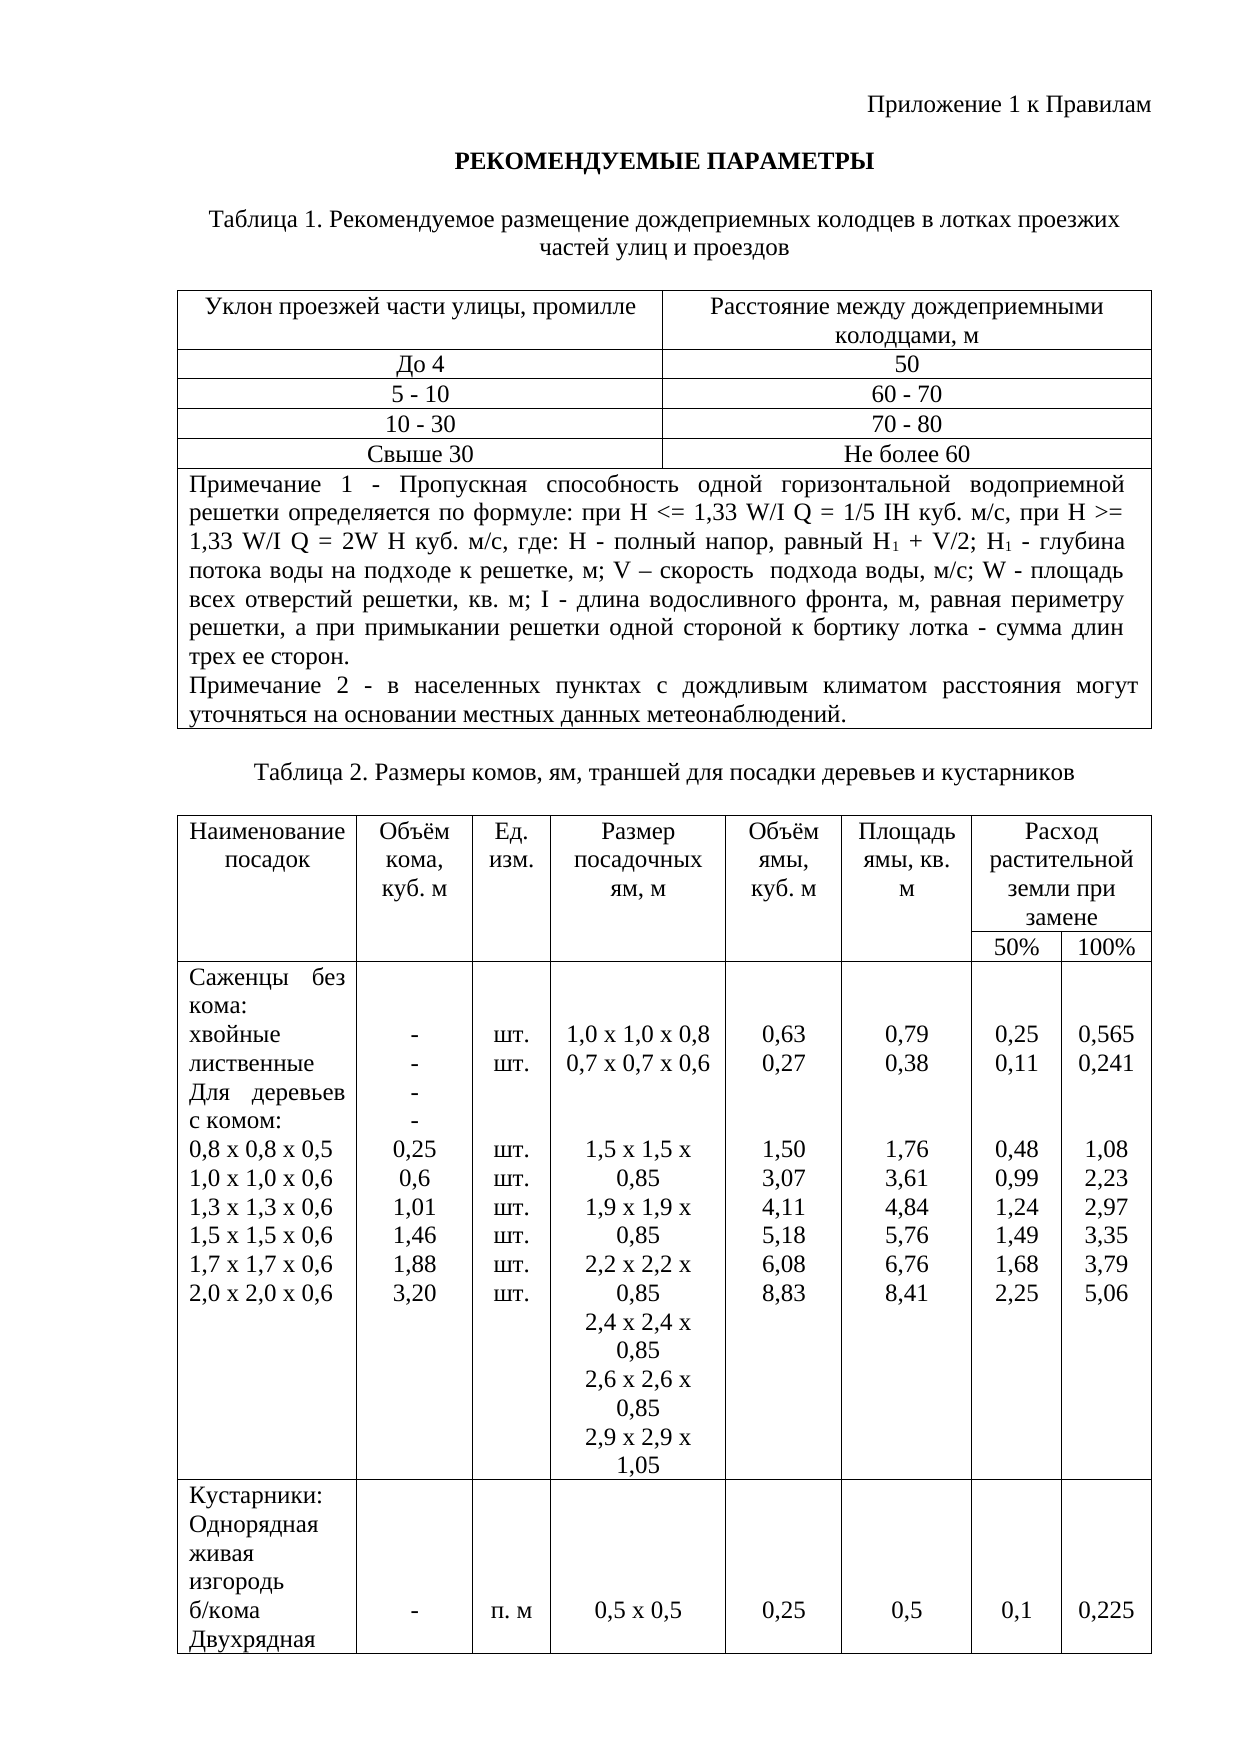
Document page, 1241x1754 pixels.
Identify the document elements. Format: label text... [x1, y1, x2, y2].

table_cell п. м п. м [473, 1480, 550, 1653]
text Таблица 2. Размеры комов, ям, траншей для посадки деревьев и кустарников [177, 757, 1152, 786]
table_header Уклон проезжей части улицы, промилле [178, 291, 662, 348]
table_cell 0,25 0,35 [726, 1480, 841, 1653]
table_cell 10 - 30 [178, 409, 662, 438]
table_cell Свыше 30 [178, 439, 662, 468]
table_cell 0,5 0,7 [842, 1480, 971, 1653]
table_header Размер посадочных ям, м [551, 816, 725, 961]
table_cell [178, 1480, 356, 1653]
table_cell - - - - 0,25 0,6 1,01 1,46 1,88 3,20 [357, 962, 472, 1479]
table_header Площадь ямы, кв. м [842, 816, 971, 961]
table_header Наименование посадок [178, 816, 356, 961]
table_cell 0,79 0,38 1,76 3,61 4,84 5,76 6,76 8,41 [842, 962, 971, 1479]
table_cell 0,25 0,11 0,48 0,99 1,24 1,49 1,68 2,25 [972, 962, 1061, 1479]
text РЕКОМЕНДУЕМЫЕ ПАРАМЕТРЫ [177, 146, 1152, 175]
table_cell 50 [663, 350, 1151, 378]
table_cell 70 - 80 [663, 409, 1151, 438]
table_header Объём ямы, куб. м [726, 816, 841, 961]
table_cell Примечание 1 - Пропускная способность одной горизонтальной водоприемной решетки определяется по формуле: при Н <= 1,33 W/I Q = 1/5 IH куб. м/с, при Н >= 1,33 W/I Q = 2W H куб. м/с, где: H - полный напор, равный Н1 + V/2; H1 - глубина потока воды на подходе к решетке, м; V – скорость подхода воды, м/с; W - площадь всех отверстий решетки, кв. м; I - длина водосливного фронта, м, равная периметру решетки, а при примыкании решетки одной стороной к бортику лотка - сумма длин трех ее сторон. Примечание 2 - в населенных пунктах с дождливым климатом расстояния могут уточняться на основании местных данных метеонаблюдений. [178, 469, 1151, 727]
table_cell 0,225 0,315 [1062, 1480, 1151, 1653]
table_cell - - [357, 1480, 472, 1653]
table_cell Не более 60 [663, 439, 1151, 468]
table_cell шт. шт. шт. шт. шт. шт. шт. шт. [473, 962, 550, 1479]
table_cell 100% [1062, 932, 1151, 961]
table_cell 5 - 10 [178, 379, 662, 408]
table_cell 60 - 70 [663, 379, 1151, 408]
text Таблица 1. Рекомендуемое размещение дождеприемных колодцев в лотках проезжих частей улиц и проездов [177, 204, 1152, 261]
table_cell 50% [972, 932, 1061, 961]
table_cell 0,1 0,14 [972, 1480, 1061, 1653]
table_header Расход растительной земли при замене [972, 816, 1151, 931]
table_header Расстояние между дождеприемными колодцами, м [663, 291, 1151, 348]
table_cell 0,565 0,241 1,08 2,23 2,97 3,35 3,79 5,06 [1062, 962, 1151, 1479]
table_cell 1,0 х 1,0 х 0,8 0,7 х 0,7 х 0,6 1,5 x 1,5 x 0,85 1,9 x 1,9 x 0,85 2,2 x 2,2 x 0,85 2,4 x 2,4 x 0,85 2,6 x 2,6 x 0,85 2,9 x 2,9 x 1,05 [551, 962, 725, 1479]
table_cell 0,63 0,27 1,50 3,07 4,11 5,18 6,08 8,83 [726, 962, 841, 1479]
table_cell 0,5 х 0,5 0,7 х 0,7 [551, 1480, 725, 1653]
text Приложение 1 к Правилам [177, 89, 1152, 117]
table_header Объём кома, куб. м [357, 816, 472, 961]
table_header Ед. изм. [473, 816, 550, 961]
table_cell Саженцы без кома: хвойные лиственные Для деревьев с комом: 0,8 x 0,8 x 0,5 1,0 x 1,0 x 0,6 1,3 x 1,3 x 0,6 1,5 x 1,5 x 0,6 1,7 x 1,7 x 0,6 2,0 x 2,0 x 0,6 [178, 962, 356, 1479]
table_cell До 4 [178, 350, 662, 378]
